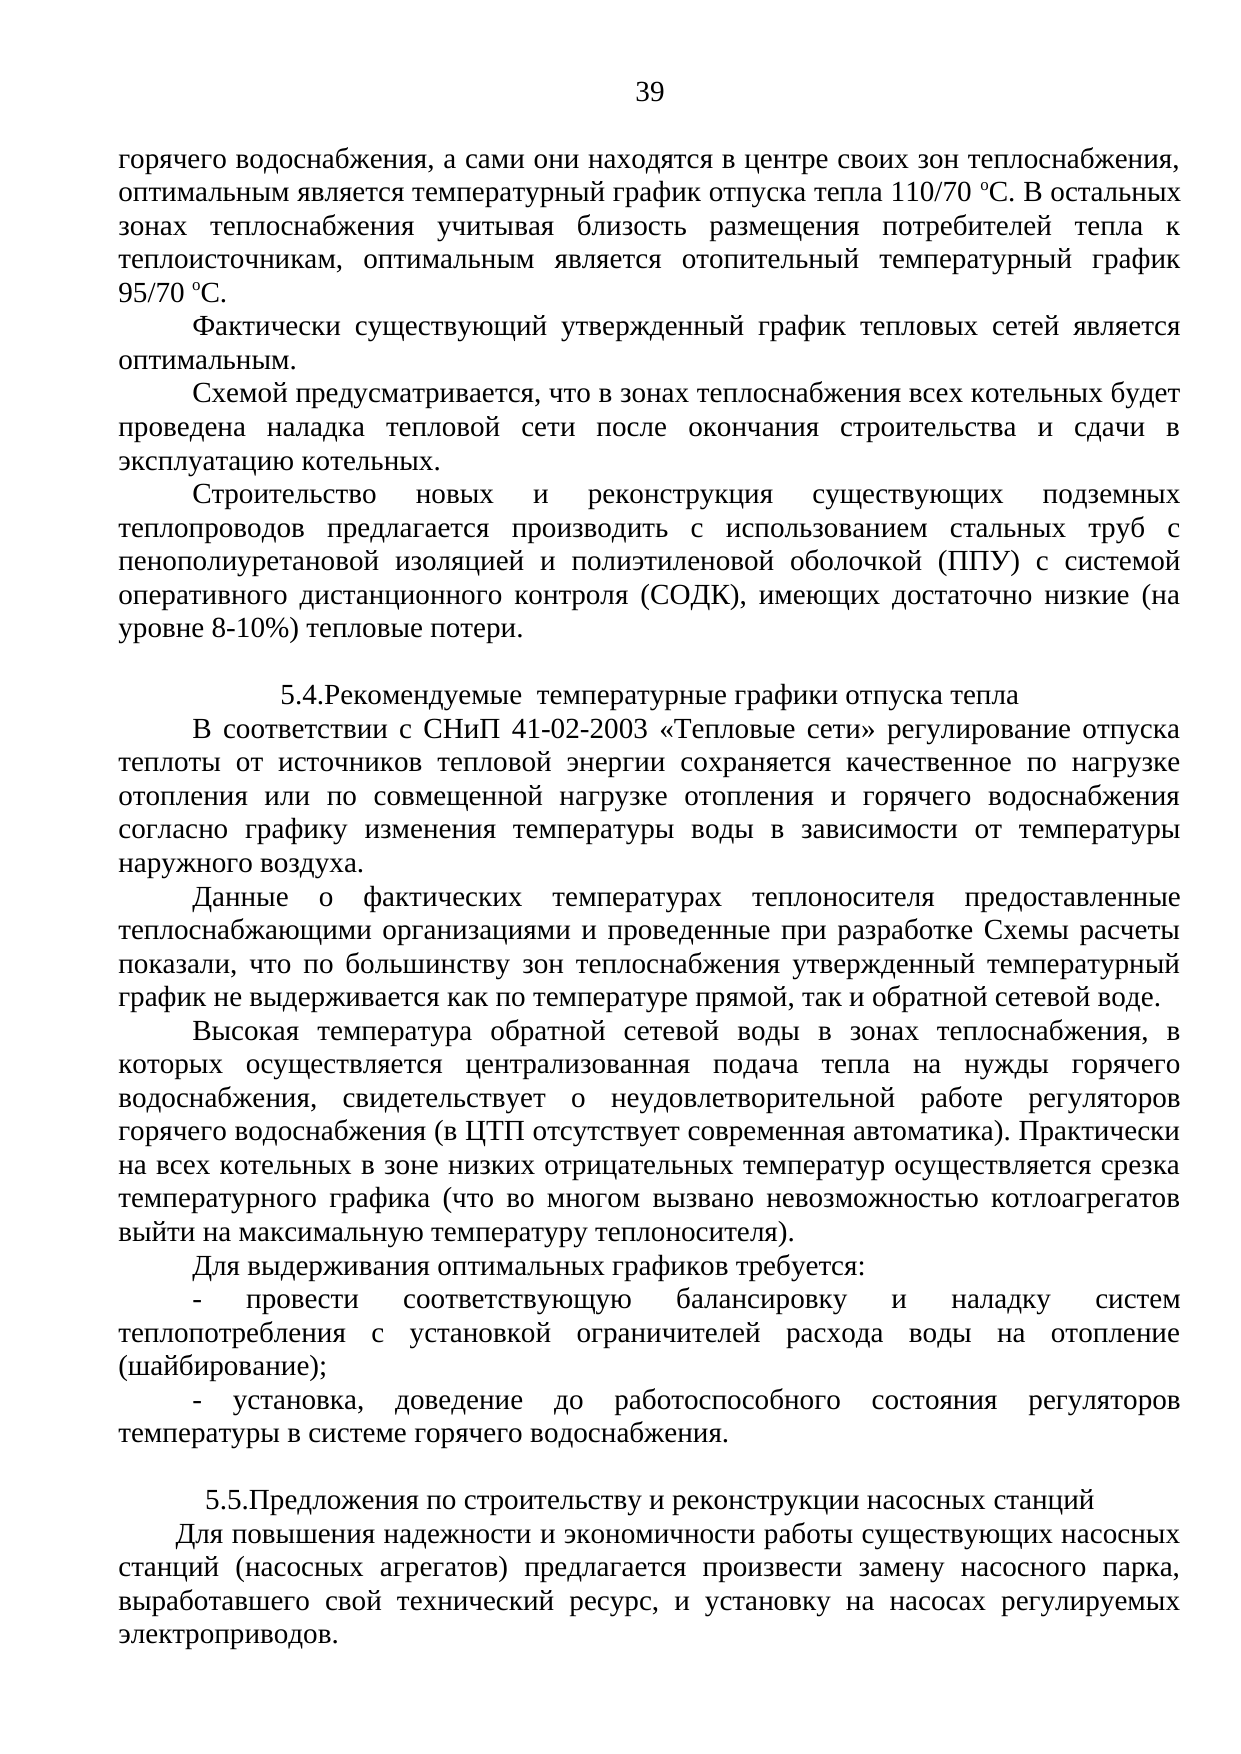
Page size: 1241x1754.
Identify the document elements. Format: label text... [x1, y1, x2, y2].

text - провести соответствующую балансировку и наладку систем теплопотребления с установкой ограничителей расхода воды на отопление (шайбирование); [118, 1281, 1181, 1382]
text Данные о фактических температурах теплоносителя предоставленные теплоснабжающими организациями и проведенные при разработке Схемы расчеты показали, что по большинству зон теплоснабжения утвержденный температурный график не выдерживается как по температуре прямой, так и обратной сетевой воде. [118, 879, 1181, 1013]
text Для выдерживания оптимальных графиков требуется: [118, 1248, 1181, 1281]
text Высокая температура обратной сетевой воды в зонах теплоснабжения, в которых осуществляется централизованная подача тепла на нужды горячего водоснабжения, свидетельствует о неудовлетворительной работе регуляторов горячего водоснабжения (в ЦТП отсутствует современная автоматика). Практически на всех котельных в зоне низких отрицательных температур осуществляется срезка температурного графика (что во многом вызвано невозможностью котлоагрегатов выйти на максимальную температуру теплоносителя). [118, 1013, 1181, 1248]
text Схемой предусматривается, что в зонах теплоснабжения всех котельных будет проведена наладка тепловой сети после окончания строительства и сдачи в эксплуатацию котельных. [118, 376, 1181, 476]
text 5.5.Предложения по строительству и реконструкции насосных станций [118, 1482, 1181, 1516]
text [118, 141, 1181, 308]
text Фактически существующий утвержденный график тепловых сетей является оптимальным. [118, 308, 1181, 376]
text - установка, доведение до работоспособного состояния регуляторов температуры в системе горячего водоснабжения. [118, 1382, 1181, 1449]
text 5.4.Рекомендуемые температурные графики отпуска тепла [118, 677, 1181, 711]
text Строительство новых и реконструкция существующих подземных теплопроводов предлагается производить с использованием стальных труб с пенополиуретановой изоляцией и полиэтиленовой оболочкой (ППУ) с системой оперативного дистанционного контроля (СОДК), имеющих достаточно низкие (на уровне 8-10%) тепловые потери. [118, 476, 1181, 644]
text Для повышения надежности и экономичности работы существующих насосных станций (насосных агрегатов) предлагается произвести замену насосного парка, выработавшего свой технический ресурс, и установку на насосах регулируемых электроприводов. [118, 1516, 1181, 1650]
text В соответствии с СНиП 41-02-2003 «Тепловые сети» регулирование отпуска теплоты от источников тепловой энергии сохраняется качественное по нагрузке отопления или по совмещенной нагрузке отопления и горячего водоснабжения согласно графику изменения температуры воды в зависимости от температуры наружного воздуха. [118, 711, 1181, 879]
